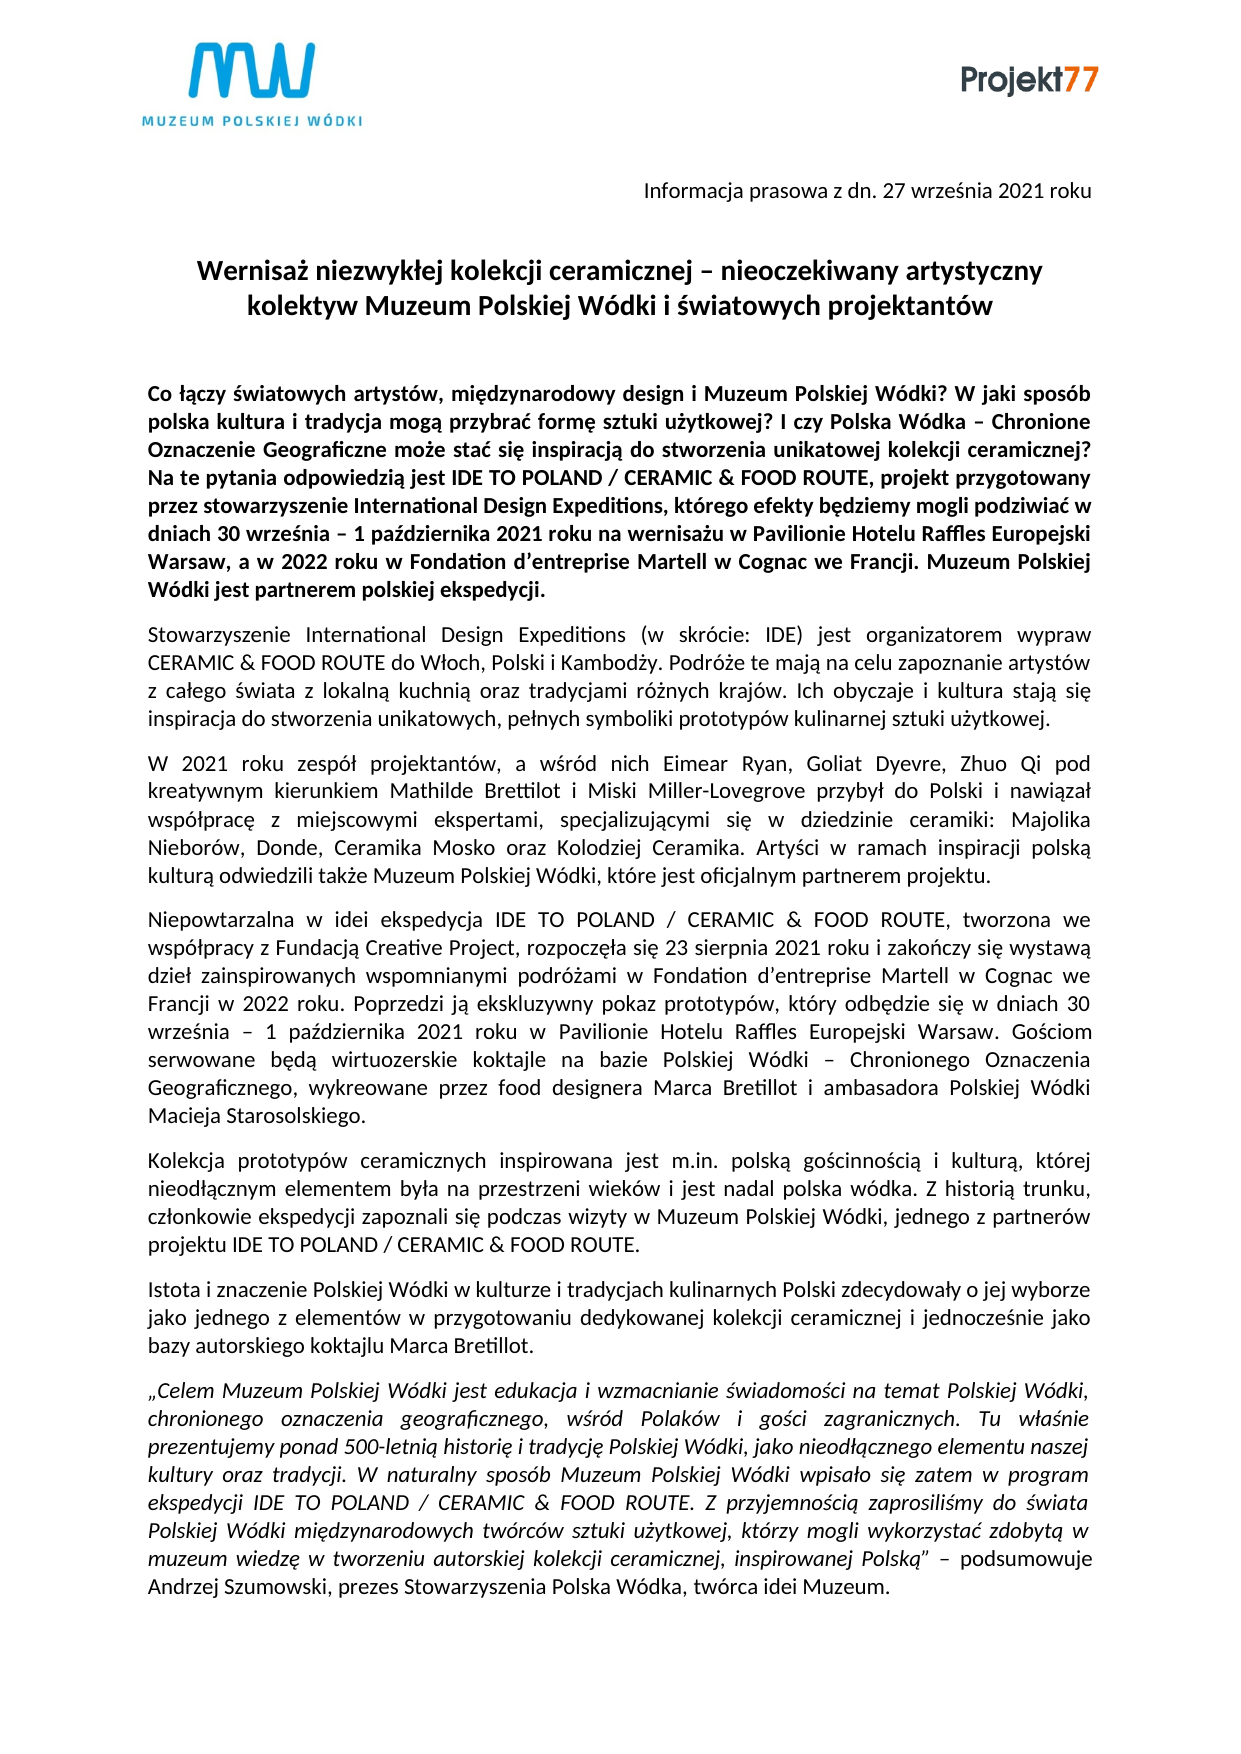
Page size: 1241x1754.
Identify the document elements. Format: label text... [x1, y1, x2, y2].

picture [111, 25, 382, 141]
text Wernisaż niezwykłej kolekcji ceramicznej – nieoczekiwany artystyczny kolektyw Muzeum Polskiej Wódki i światowych projektantów [148, 252, 1093, 323]
text Kolekcja prototypów ceramicznych inspirowana jest m.in. polską gościnnością i kulturą, której nieodłącznym elementem była na przestrzeni wieków i jest nadal polska wódka. Z historią trunku, członkowie ekspedycji zapoznali się podczas wizyty w Muzeum Polskiej Wódki, jednego z partnerów projektu IDE TO POLAND / CERAMIC & FOOD ROUTE. [148, 1146, 1093, 1258]
text Co łączy światowych artystów, międzynarodowy design i Muzeum Polskiej Wódki? W jaki sposób polska kultura i tradycja mogą przybrać formę sztuki użytkowej? I czy Polska Wódka – Chronione Oznaczenie Geograficzne może stać się inspiracją do stworzenia unikatowej kolekcji ceramicznej? Na te pytania odpowiedzią jest IDE TO POLAND / CERAMIC & FOOD ROUTE, projekt przygotowany przez stowarzyszenie International Design Expeditions, którego efekty będziemy mogli podziwiać w dniach 30 września – 1 października 2021 roku na wernisażu w Pavilionie Hotelu Raffles Europejski Warsaw, a w 2022 roku w Fondation d’entreprise Martell w Cognac we Francji. Muzeum Polskiej Wódki jest partnerem polskiej ekspedycji. [148, 379, 1093, 603]
text Istota i znaczenie Polskiej Wódki w kulturze i tradycjach kulinarnych Polski zdecydowały o jej wyborze jako jednego z elementów w przygotowaniu dedykowanej kolekcji ceramicznej i jednocześnie jako bazy autorskiego koktajlu Marca Bretillot. [148, 1275, 1093, 1359]
text Stowarzyszenie International Design Expeditions (w skrócie: IDE) jest organizatorem wypraw CERAMIC & FOOD ROUTE do Włoch, Polski i Kambodży. Podróże te mają na celu zapoznanie artystów z całego świata z lokalną kuchnią oraz tradycjami różnych krajów. Ich obyczaje i kultura stają się inspiracja do stworzenia unikatowych, pełnych symboliki prototypów kulinarnej sztuki użytkowej. [148, 620, 1093, 732]
text Informacja prasowa z dn. 27 września 2021 roku [148, 177, 1093, 205]
text „Celem Muzeum Polskiej Wódki jest edukacja i wzmacnianie świadomości na temat Polskiej Wódki, chronionego oznaczenia geograficznego, wśród Polaków i gości zagranicznych. Tu właśnie prezentujemy ponad 500-letnią historię i tradycję Polskiej Wódki, jako nieodłącznego elementu naszej kultury oraz tradycji. W naturalny sposób Muzeum Polskiej Wódki wpisało się zatem w program ekspedycji IDE TO POLAND / CERAMIC & FOOD ROUTE. Z przyjemnością zaprosiliśmy do świata Polskiej Wódki międzynarodowych twórców sztuki użytkowej, którzy mogli wykorzystać zdobytą w muzeum wiedzę w tworzeniu autorskiej kolekcji ceramicznej, inspirowanej Polską” – podsumowuje Andrzej Szumowski, prezes Stowarzyszenia Polska Wódka, twórca idei Muzeum. [148, 1376, 1093, 1600]
text W 2021 roku zespół projektantów, a wśród nich Eimear Ryan, Goliat Dyevre, Zhuo Qi pod kreatywnym kierunkiem Mathilde Brettilot i Miski Miller-Lovegrove przybył do Polski i nawiązał współpracę z miejscowymi ekspertami, specjalizującymi się w dziedzinie ceramiki: Majolika Nieborów, Donde, Ceramika Mosko oraz Kolodziej Ceramika. Artyści w ramach inspiracji polską kulturą odwiedzili także Muzeum Polskiej Wódki, które jest oficjalnym partnerem projektu. [148, 749, 1093, 889]
text Niepowtarzalna w idei ekspedycja IDE TO POLAND / CERAMIC & FOOD ROUTE, tworzona we współpracy z Fundacją Creative Project, rozpoczęła się 23 sierpnia 2021 roku i zakończy się wystawą dzieł zainspirowanych wspomnianymi podróżami w Fondation d’entreprise Martell w Cognac we Francji w 2022 roku. Poprzedzi ją ekskluzywny pokaz prototypów, który odbędzie się w dniach 30 września – 1 października 2021 roku w Pavilionie Hotelu Raffles Europejski Warsaw. Gościom serwowane będą wirtuozerskie koktajle na bazie Polskiej Wódki – Chronionego Oznaczenia Geograficznego, wykreowane przez food designera Marca Bretillot i ambasadora Polskiej Wódki Macieja Starosolskiego. [148, 905, 1093, 1129]
picture [953, 56, 1106, 106]
